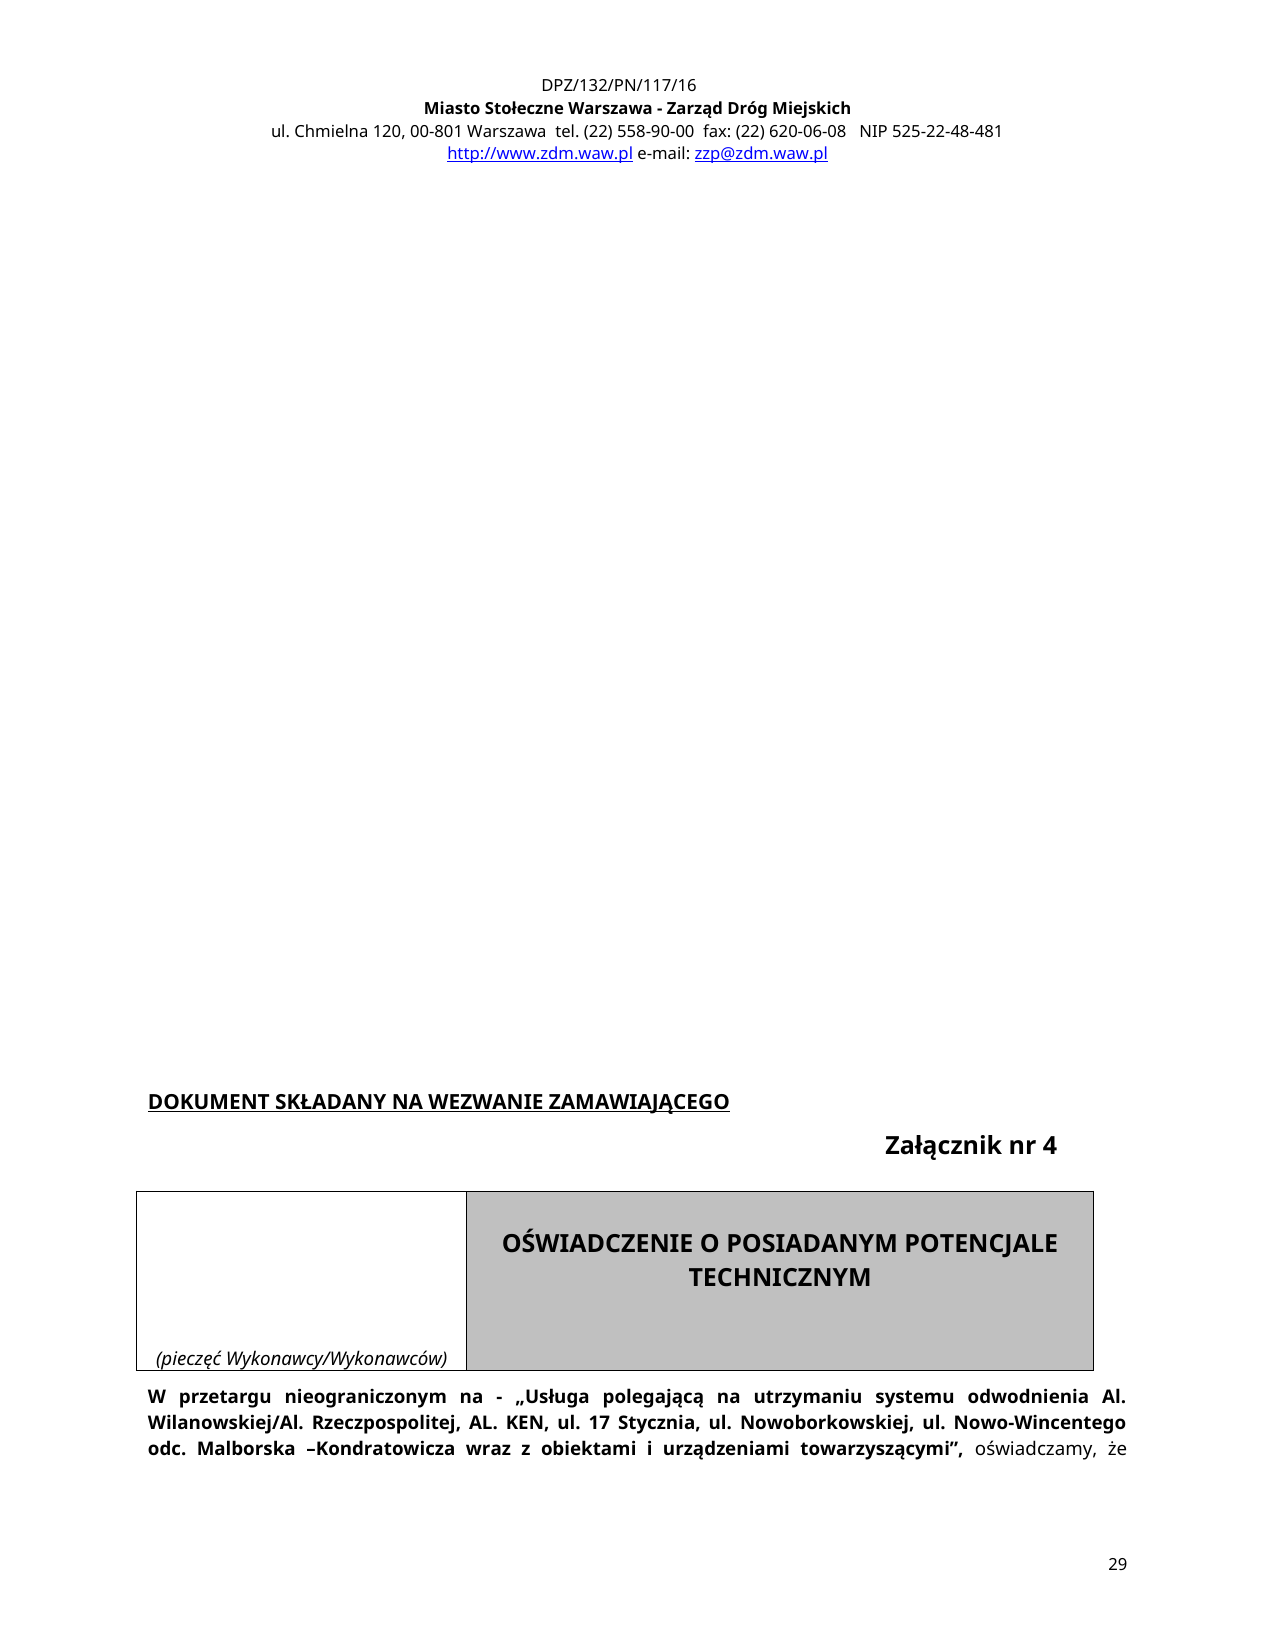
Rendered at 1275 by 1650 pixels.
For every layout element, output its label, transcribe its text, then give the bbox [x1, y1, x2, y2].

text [148, 1384, 1127, 1460]
text Załącznik nr 4 [811, 1128, 1127, 1162]
table_header OŚWIADCZENIE O POSIADANYM POTENCJALE TECHNICZNYM [467, 1192, 1093, 1370]
table_header (pieczęć Wykonawcy/Wykonawców) [137, 1192, 466, 1370]
text DOKUMENT SKŁADANY NA WEZWANIE ZAMAWIAJĄCEGO [148, 1087, 1127, 1115]
